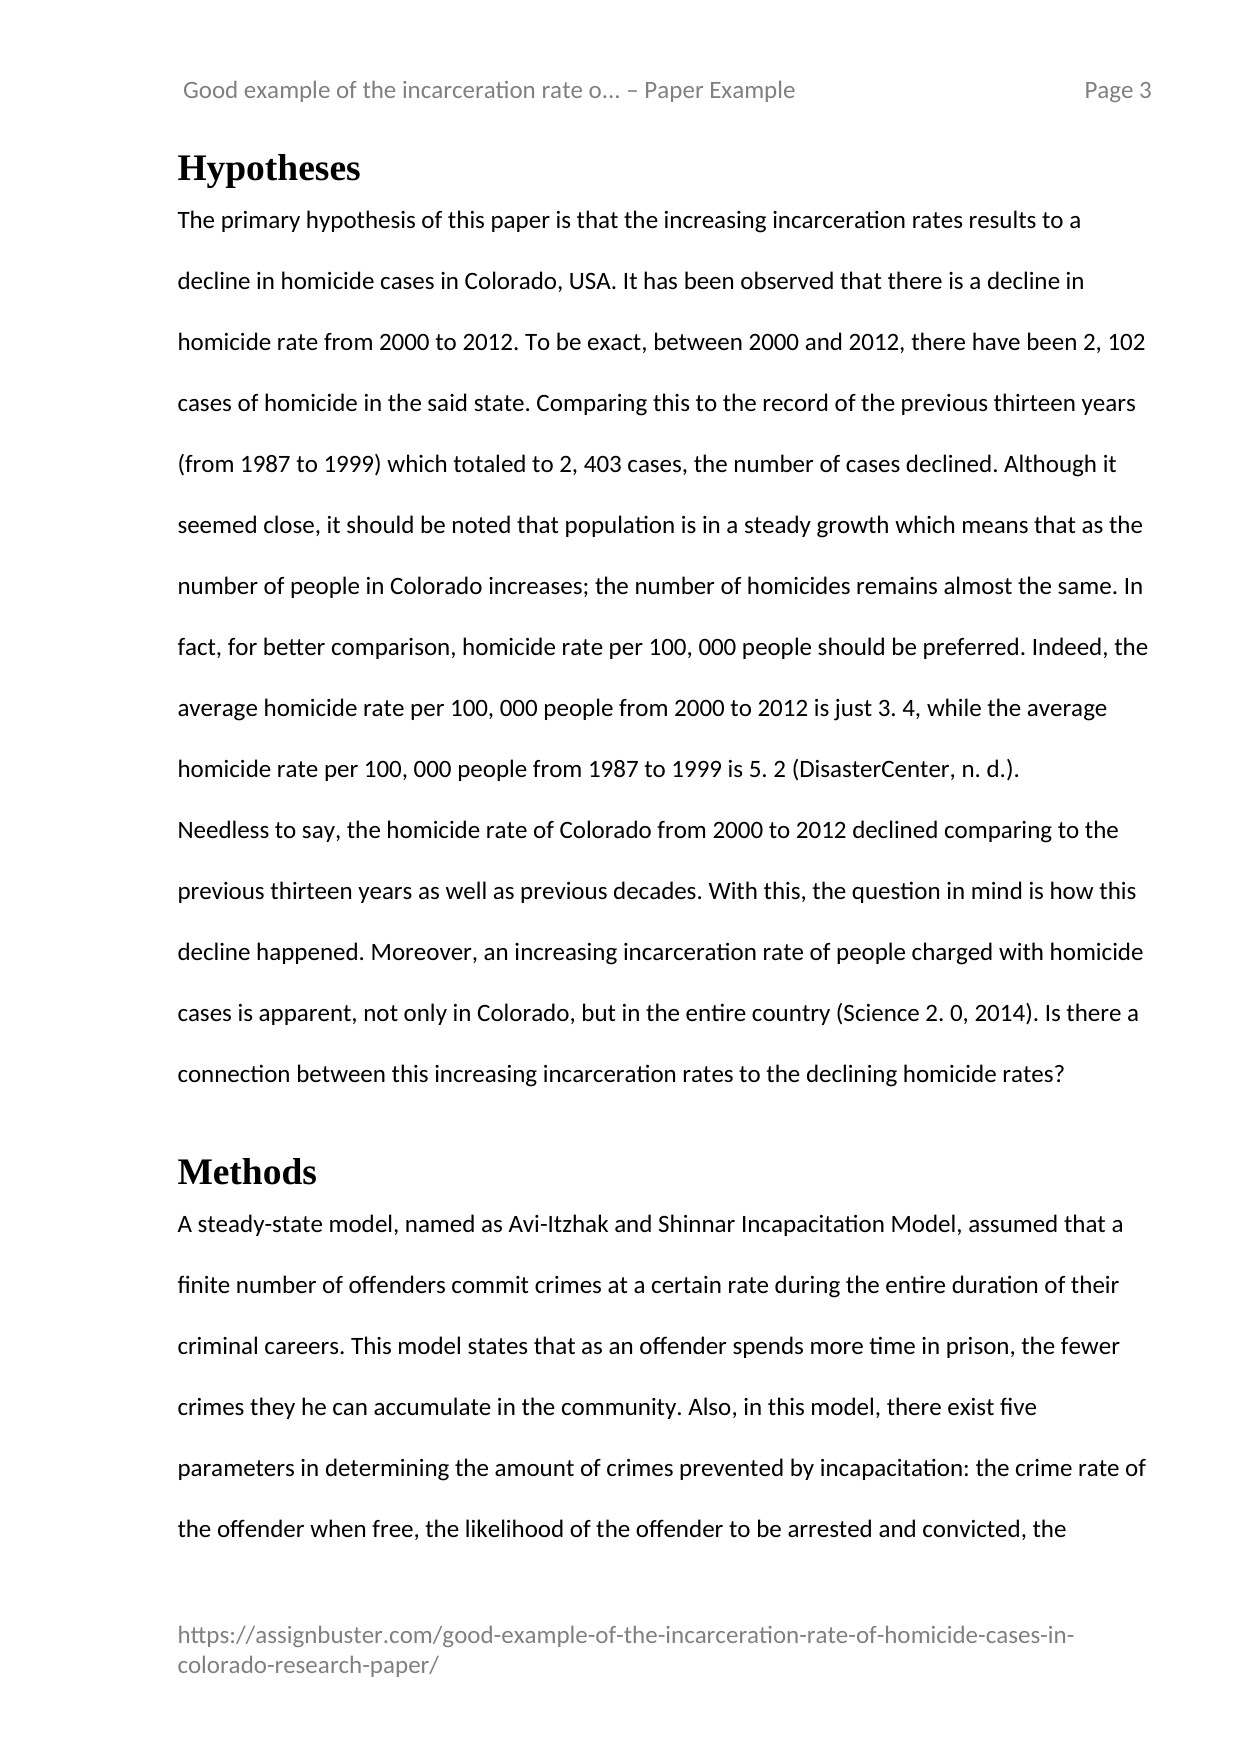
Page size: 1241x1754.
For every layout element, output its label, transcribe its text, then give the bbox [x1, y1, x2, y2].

subtitle Hypotheses [177, 145, 1152, 188]
text The primary hypothesis of this paper is that the increasing incarceration rates results to a decline in homicide cases in Colorado, USA. It has been observed that there is a decline in homicide rate from 2000 to 2012. To be exact, between 2000 and 2012, there have been 2, 102 cases of homicide in the said state. Comparing this to the record of the previous thirteen years (from 1987 to 1999) which totaled to 2, 403 cases, the number of cases declined. Although it seemed close, it should be noted that population is in a steady growth which means that as the number of people in Colorado increases; the number of homicides remains almost the same. In fact, for better comparison, homicide rate per 100, 000 people should be preferred. Indeed, the average homicide rate per 100, 000 people from 2000 to 2012 is just 3. 4, while the average homicide rate per 100, 000 people from 1987 to 1999 is 5. 2 (DisasterCenter, n. d.). Needless to say, the homicide rate of Colorado from 2000 to 2012 declined comparing to the previous thirteen years as well as previous decades. With this, the question in mind is how this decline happened. Moreover, an increasing incarceration rate of people charged with homicide cases is apparent, not only in Colorado, but in the entire country (Science 2. 0, 2014). Is there a connection between this increasing incarceration rates to the declining homicide rates? [177, 204, 1152, 1089]
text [177, 1208, 1152, 1544]
subtitle Methods [177, 1149, 1152, 1192]
